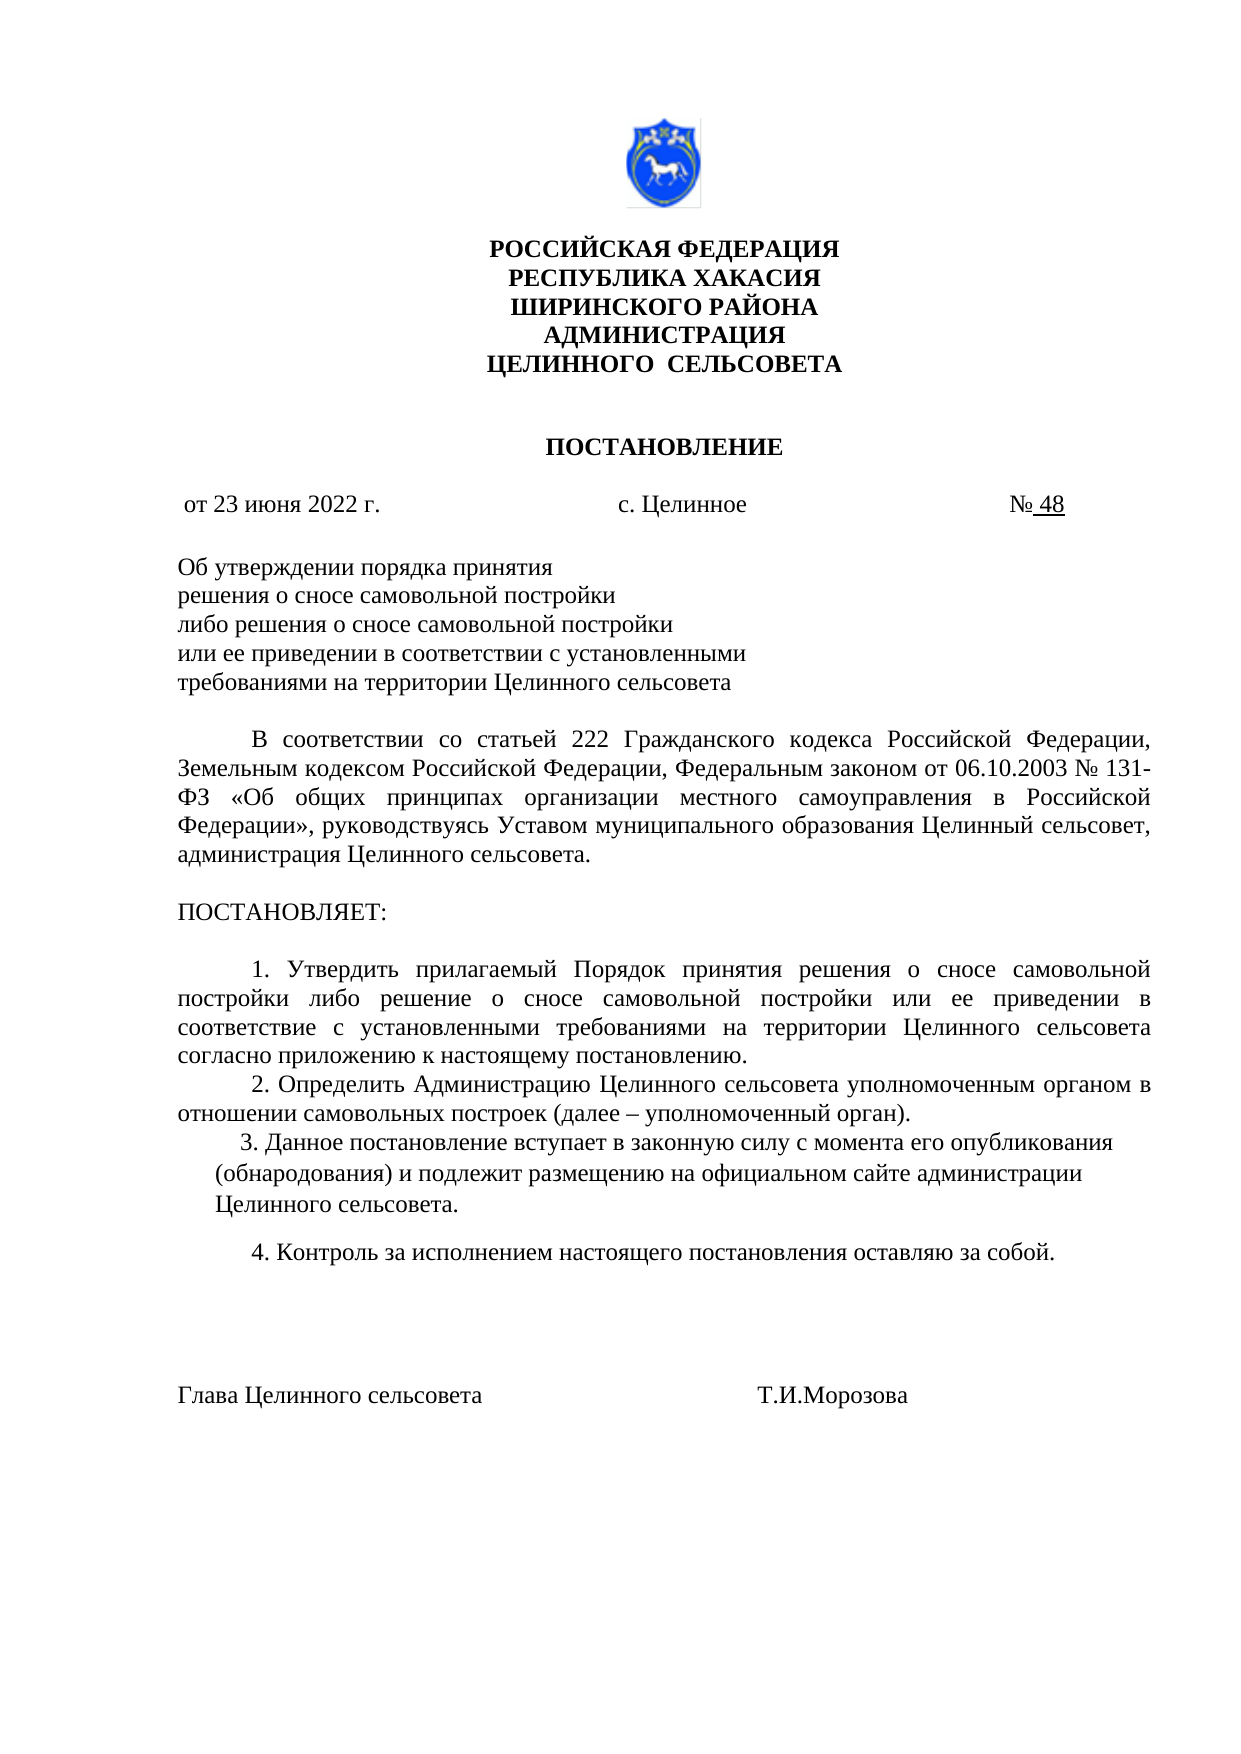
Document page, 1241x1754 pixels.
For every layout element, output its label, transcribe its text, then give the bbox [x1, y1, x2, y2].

text РЕСПУБЛИКА ХАКАСИЯ [177, 263, 1152, 292]
text 2. Определить Администрацию Целинного сельсовета уполномоченным органом в отношении самовольных построек (далее – уполномоченный орган). [177, 1069, 1152, 1127]
text требованиями на территории Целинного сельсовета [177, 667, 1152, 696]
text решения о сносе самовольной постройки [177, 581, 1152, 609]
text ПОСТАНОВЛЕНИЕ [177, 432, 1152, 461]
text 1. Утвердить прилагаемый Порядок принятия решения о сносе самовольной постройки либо решение о сносе самовольной постройки или ее приведении в соответствие с установленными требованиями на территории Целинного сельсовета согласно приложению к настоящему постановлению. [177, 954, 1152, 1069]
text АДМИНИСТРАЦИЯ [177, 321, 1152, 349]
text Об утверждении порядка принятия [177, 552, 1152, 581]
text или ее приведении в соответствии с установленными [177, 638, 1152, 667]
picture [626, 118, 703, 210]
text ШИРИНСКОГО РАЙОНА [177, 292, 1152, 321]
text ЦЕЛИННОГО СЕЛЬСОВЕТА [177, 349, 1152, 378]
text 4. Контроль за исполнением настоящего постановления оставляю за собой. [177, 1237, 1152, 1265]
text РОССИЙСКАЯ ФЕДЕРАЦИЯ [177, 234, 1152, 263]
text В соответствии со статьей 222 Гражданского кодекса Российской Федерации, Земельным кодексом Российской Федерации, Федеральным законом от 06.10.2003 № 131-ФЗ «Об общих принципах организации местного самоуправления в Российской Федерации», руководствуясь Уставом муниципального образования Целинный сельсовет, администрация Целинного сельсовета. [177, 724, 1152, 868]
text Глава Целинного сельсовета Т.И.Морозова [177, 1380, 1152, 1409]
text либо решения о сносе самовольной постройки [177, 609, 1152, 638]
text от 23 июня 2022 г. с. Целинное № 48 [177, 489, 1152, 518]
text 3. Данное постановление вступает в законную силу с момента его опубликования (обнародования) и подлежит размещению на официальном сайте администрации Целинного сельсовета. [215, 1127, 1152, 1218]
text ПОСТАНОВЛЯЕТ: [177, 897, 1152, 926]
